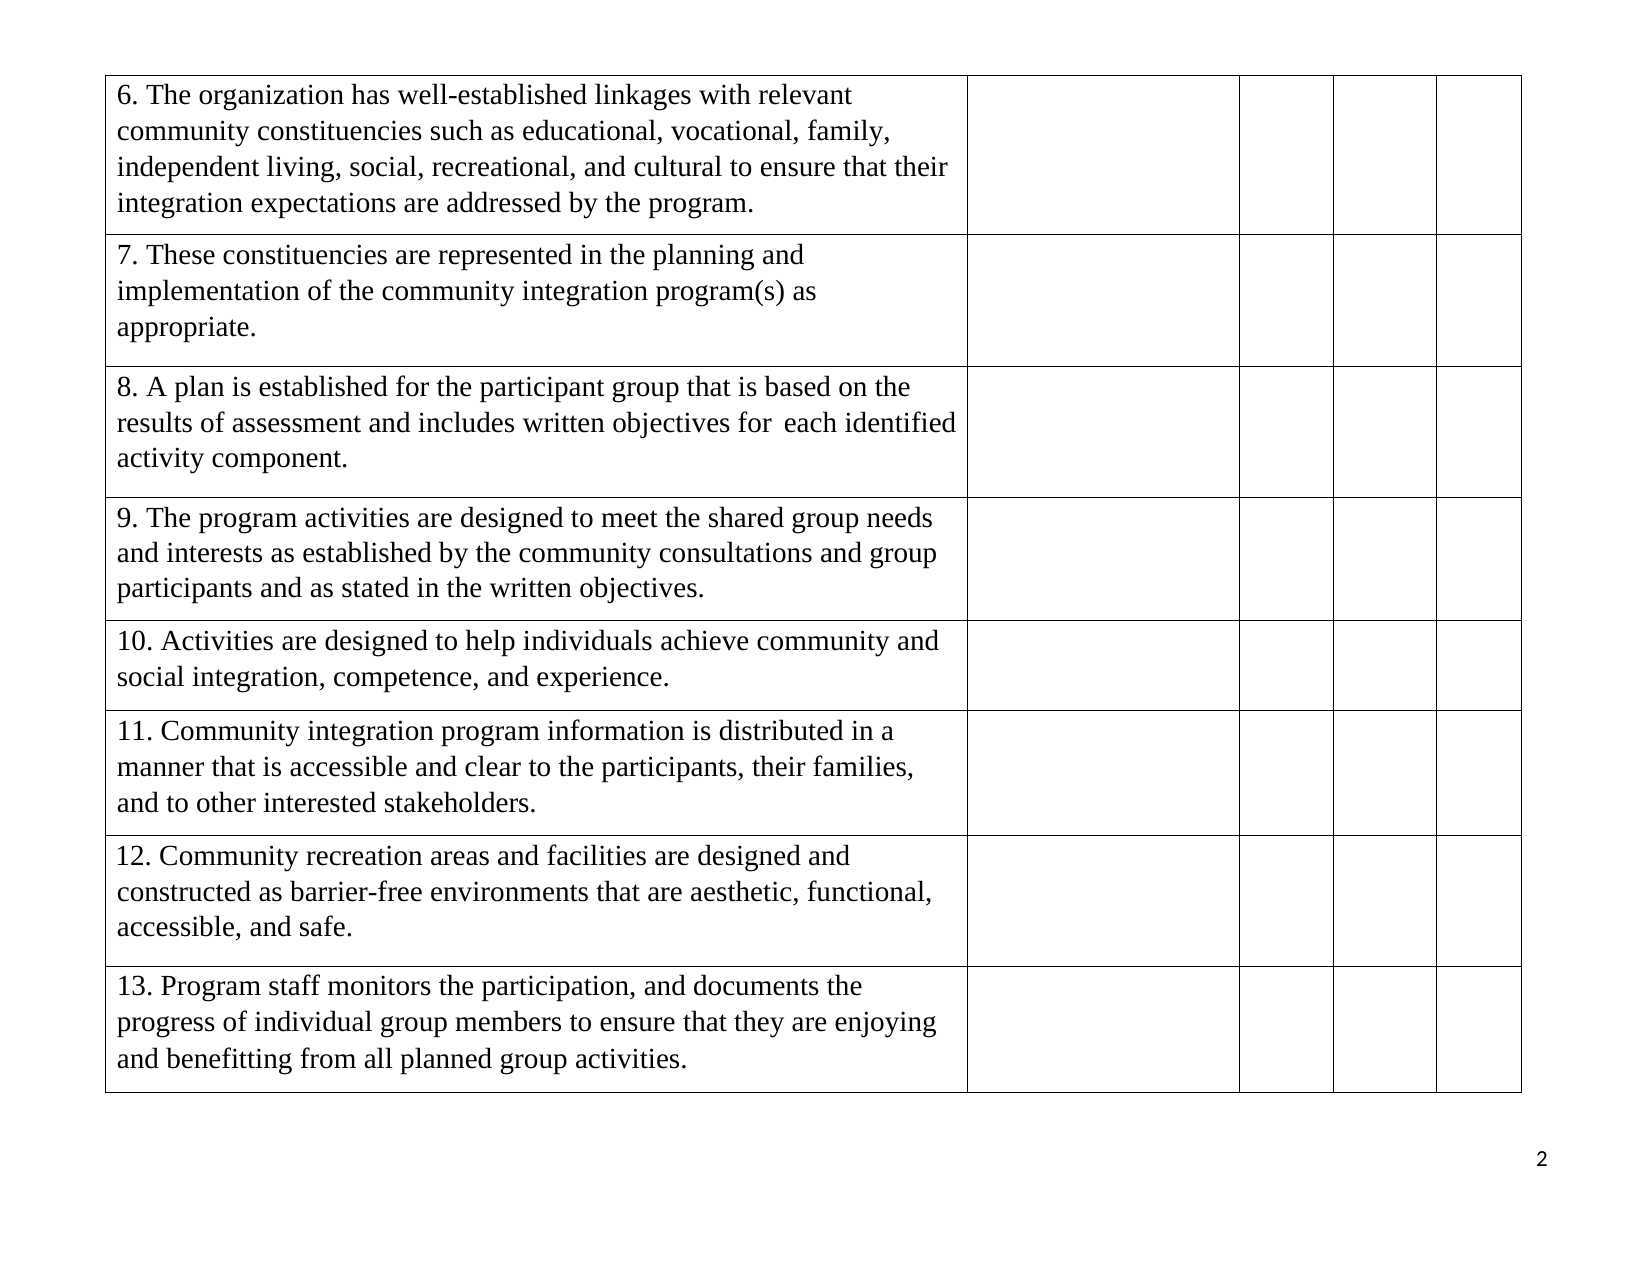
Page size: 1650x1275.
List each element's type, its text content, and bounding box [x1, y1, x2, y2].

table_cell [1240, 711, 1333, 835]
table_cell [1334, 367, 1436, 497]
table_cell [1437, 711, 1521, 835]
table_cell [1334, 621, 1436, 710]
table_cell [968, 836, 1239, 966]
table_cell [1437, 76, 1521, 234]
table_cell 6. The organization has well-established linkages with relevant community constituencies such as educational, vocational, family, independent living, social, recreational, and cultural to ensure that their integration expectations are addressed by the program. [106, 76, 967, 234]
table_cell [1240, 836, 1333, 966]
table_cell [1240, 235, 1333, 366]
table_cell 12. Community recreation areas and facilities are designed and constructed as barrier-free environments that are aesthetic, functional, accessible, and safe. [106, 836, 967, 966]
table_cell [1240, 967, 1333, 1092]
table_cell [968, 498, 1239, 620]
table_cell 7. These constituencies are represented in the planning and implementation of the community integration program(s) as appropriate. [106, 235, 967, 366]
table_cell [1334, 498, 1436, 620]
table_cell [968, 235, 1239, 366]
table_cell [968, 76, 1239, 234]
table_cell 11. Community integration program information is distributed in a manner that is accessible and clear to the participants, their families, and to other interested stakeholders. [106, 711, 967, 835]
table_cell [1437, 367, 1521, 497]
table_cell 13. Program staff monitors the participation, and documents the progress of individual group members to ensure that they are enjoying and benefitting from all planned group activities. [106, 967, 967, 1092]
table_cell [1437, 967, 1521, 1092]
table_cell [1240, 621, 1333, 710]
table_cell [1334, 76, 1436, 234]
table_cell [968, 367, 1239, 497]
table_cell [1437, 836, 1521, 966]
table_cell [1240, 367, 1333, 497]
table_cell [1437, 498, 1521, 620]
table_cell [1240, 76, 1333, 234]
table_cell [1334, 967, 1436, 1092]
table_cell 10. Activities are designed to help individuals achieve community and social integration, competence, and experience. [106, 621, 967, 710]
table_cell [1437, 621, 1521, 710]
table_cell [968, 967, 1239, 1092]
table_cell [1240, 498, 1333, 620]
table_cell [968, 711, 1239, 835]
table_cell [1437, 235, 1521, 366]
table_cell [1334, 711, 1436, 835]
table_cell [968, 621, 1239, 710]
table_cell [1334, 836, 1436, 966]
table_cell [1334, 235, 1436, 366]
table_cell 8. A plan is established for the participant group that is based on the results of assessment and includes written objectives for each identified activity component. [106, 367, 967, 497]
table_cell 9. The program activities are designed to meet the shared group needs and interests as established by the community consultations and group participants and as stated in the written objectives. [106, 498, 967, 620]
